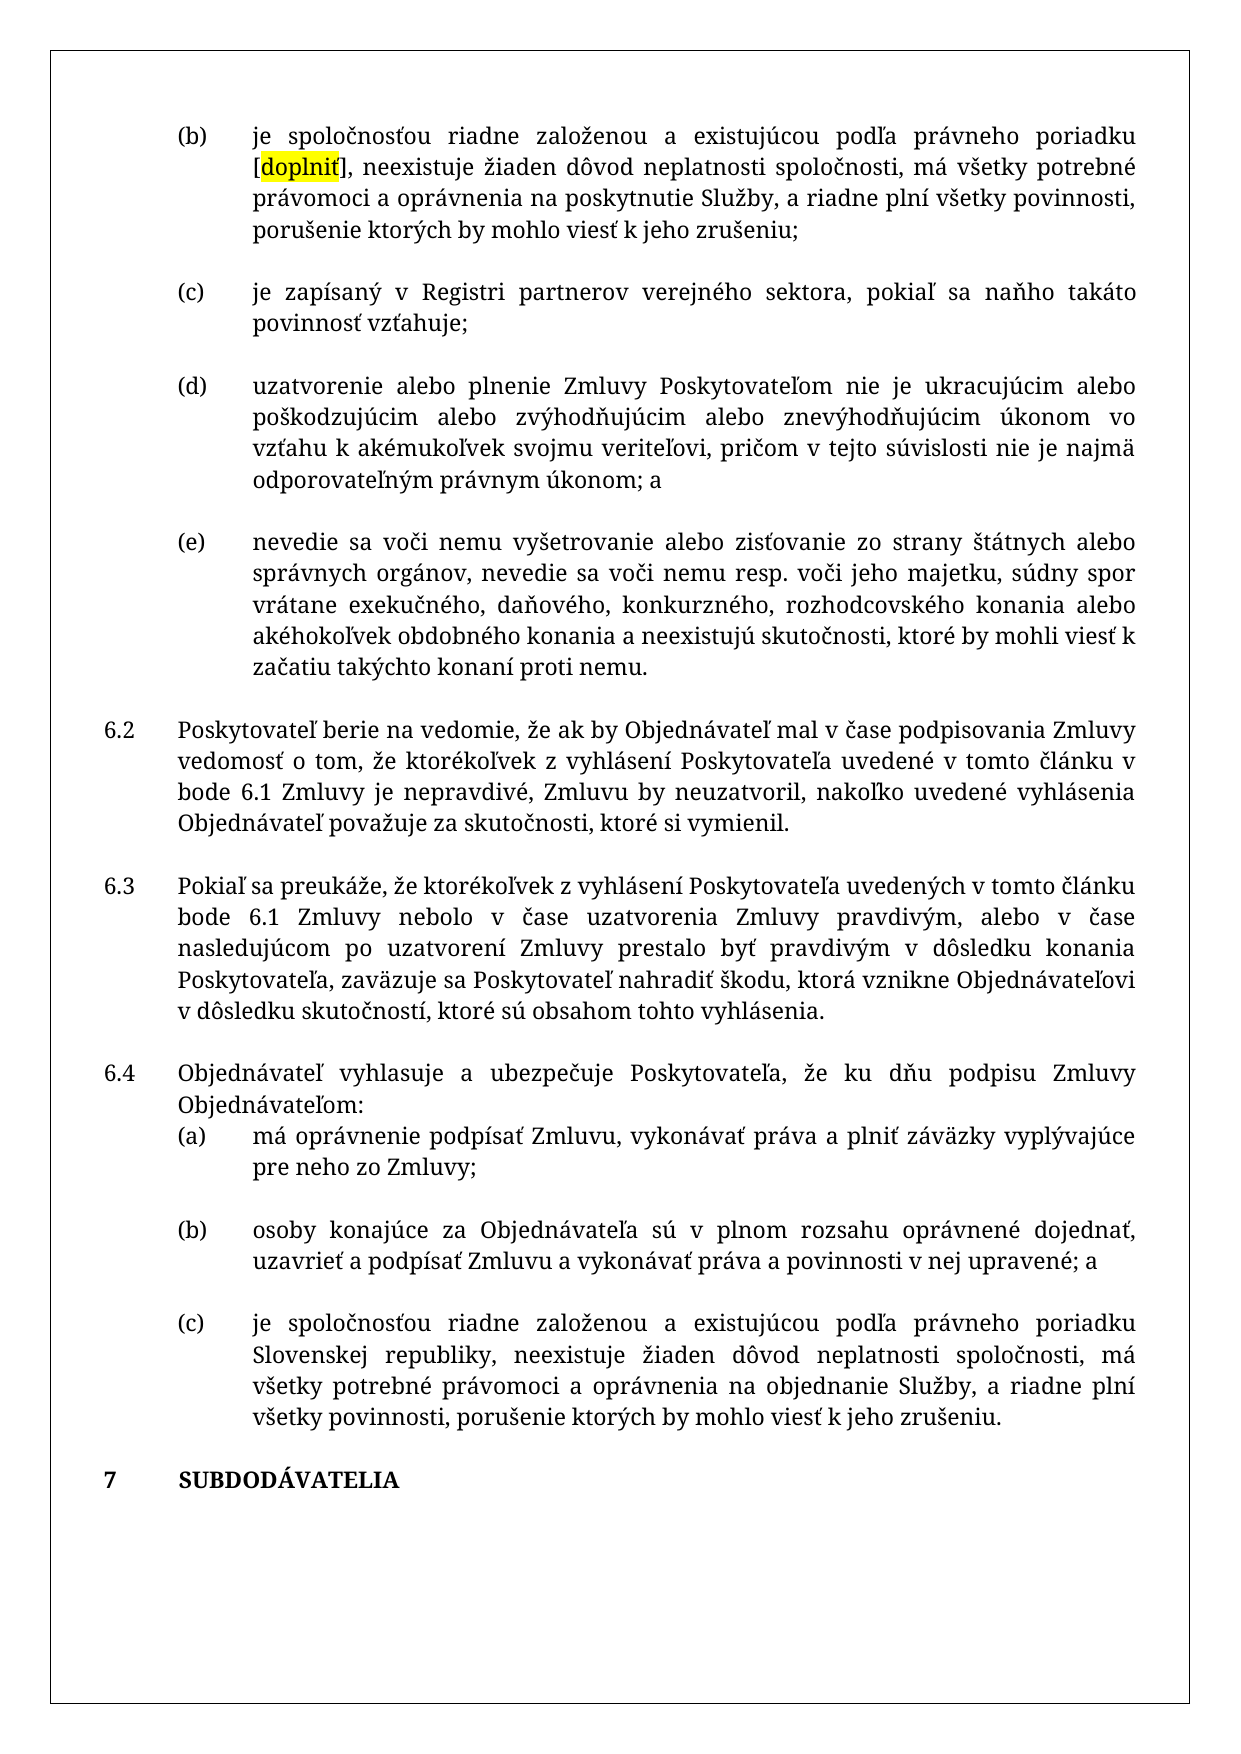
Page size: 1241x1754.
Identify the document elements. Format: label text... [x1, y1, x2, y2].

list je spoločnosťou riadne založenou a existujúcou podľa právneho poriadku Slovenskej republiky, neexistuje žiaden dôvod neplatnosti spoločnosti, má všetky potrebné právomoci a oprávnenia na objednanie Služby, a riadne plní všetky povinnosti, porušenie ktorých by mohlo viesť k jeho zrušeniu. [177, 1307, 1137, 1432]
list je zapísaný v Registri partnerov verejného sektora, pokiaľ sa naňho takáto povinnosť vzťahuje; [177, 276, 1137, 339]
list uzatvorenie alebo plnenie Zmluvy Poskytovateľom nie je ukracujúcim alebo poškodzujúcim alebo zvýhodňujúcim alebo znevýhodňujúcim úkonom vo vzťahu k akémukoľvek svojmu veriteľovi, pričom v tejto súvislosti nie je najmä odporovateľným právnym úkonom; a [177, 370, 1137, 495]
list osoby konajúce za Objednávateľa sú v plnom rozsahu oprávnené dojednať, uzavrieť a podpísať Zmluvu a vykonávať práva a povinnosti v nej upravené; a [177, 1214, 1137, 1276]
list SUBDODÁVATELIA [103, 1464, 1137, 1495]
list Objednávateľ vyhlasuje a ubezpečuje Poskytovateľa, že ku dňu podpisu Zmluvy Objednávateľom: [103, 1057, 1137, 1120]
list nevedie sa voči nemu vyšetrovanie alebo zisťovanie zo strany štátnych alebo správnych orgánov, nevedie sa voči nemu resp. voči jeho majetku, súdny spor vrátane exekučného, daňového, konkurzného, rozhodcovského konania alebo akéhokoľvek obdobného konania a neexistujú skutočnosti, ktoré by mohli viesť k začatiu takýchto konaní proti nemu. [177, 526, 1137, 682]
list Poskytovateľ berie na vedomie, že ak by Objednávateľ mal v čase podpisovania Zmluvy vedomosť o tom, že ktorékoľvek z vyhlásení Poskytovateľa uvedené v tomto článku v bode 6.1 Zmluvy je nepravdivé, Zmluvu by neuzatvoril, nakoľko uvedené vyhlásenia Objednávateľ považuje za skutočnosti, ktoré si vymienil. [103, 714, 1137, 839]
list je spoločnosťou riadne založenou a existujúcou podľa právneho poriadku [doplniť], neexistuje žiaden dôvod neplatnosti spoločnosti, má všetky potrebné právomoci a oprávnenia na poskytnutie Služby, a riadne plní všetky povinnosti, porušenie ktorých by mohlo viesť k jeho zrušeniu; [177, 120, 1137, 245]
list má oprávnenie podpísať Zmluvu, vykonávať práva a plniť záväzky vyplývajúce pre neho zo Zmluvy; [177, 1120, 1137, 1182]
list Pokiaľ sa preukáže, že ktorékoľvek z vyhlásení Poskytovateľa uvedených v tomto článku bode 6.1 Zmluvy nebolo v čase uzatvorenia Zmluvy pravdivým, alebo v čase nasledujúcom po uzatvorení Zmluvy prestalo byť pravdivým v dôsledku konania Poskytovateľa, zaväzuje sa Poskytovateľ nahradiť škodu, ktorá vznikne Objednávateľovi v dôsledku skutočností, ktoré sú obsahom tohto vyhlásenia. [103, 870, 1137, 1026]
